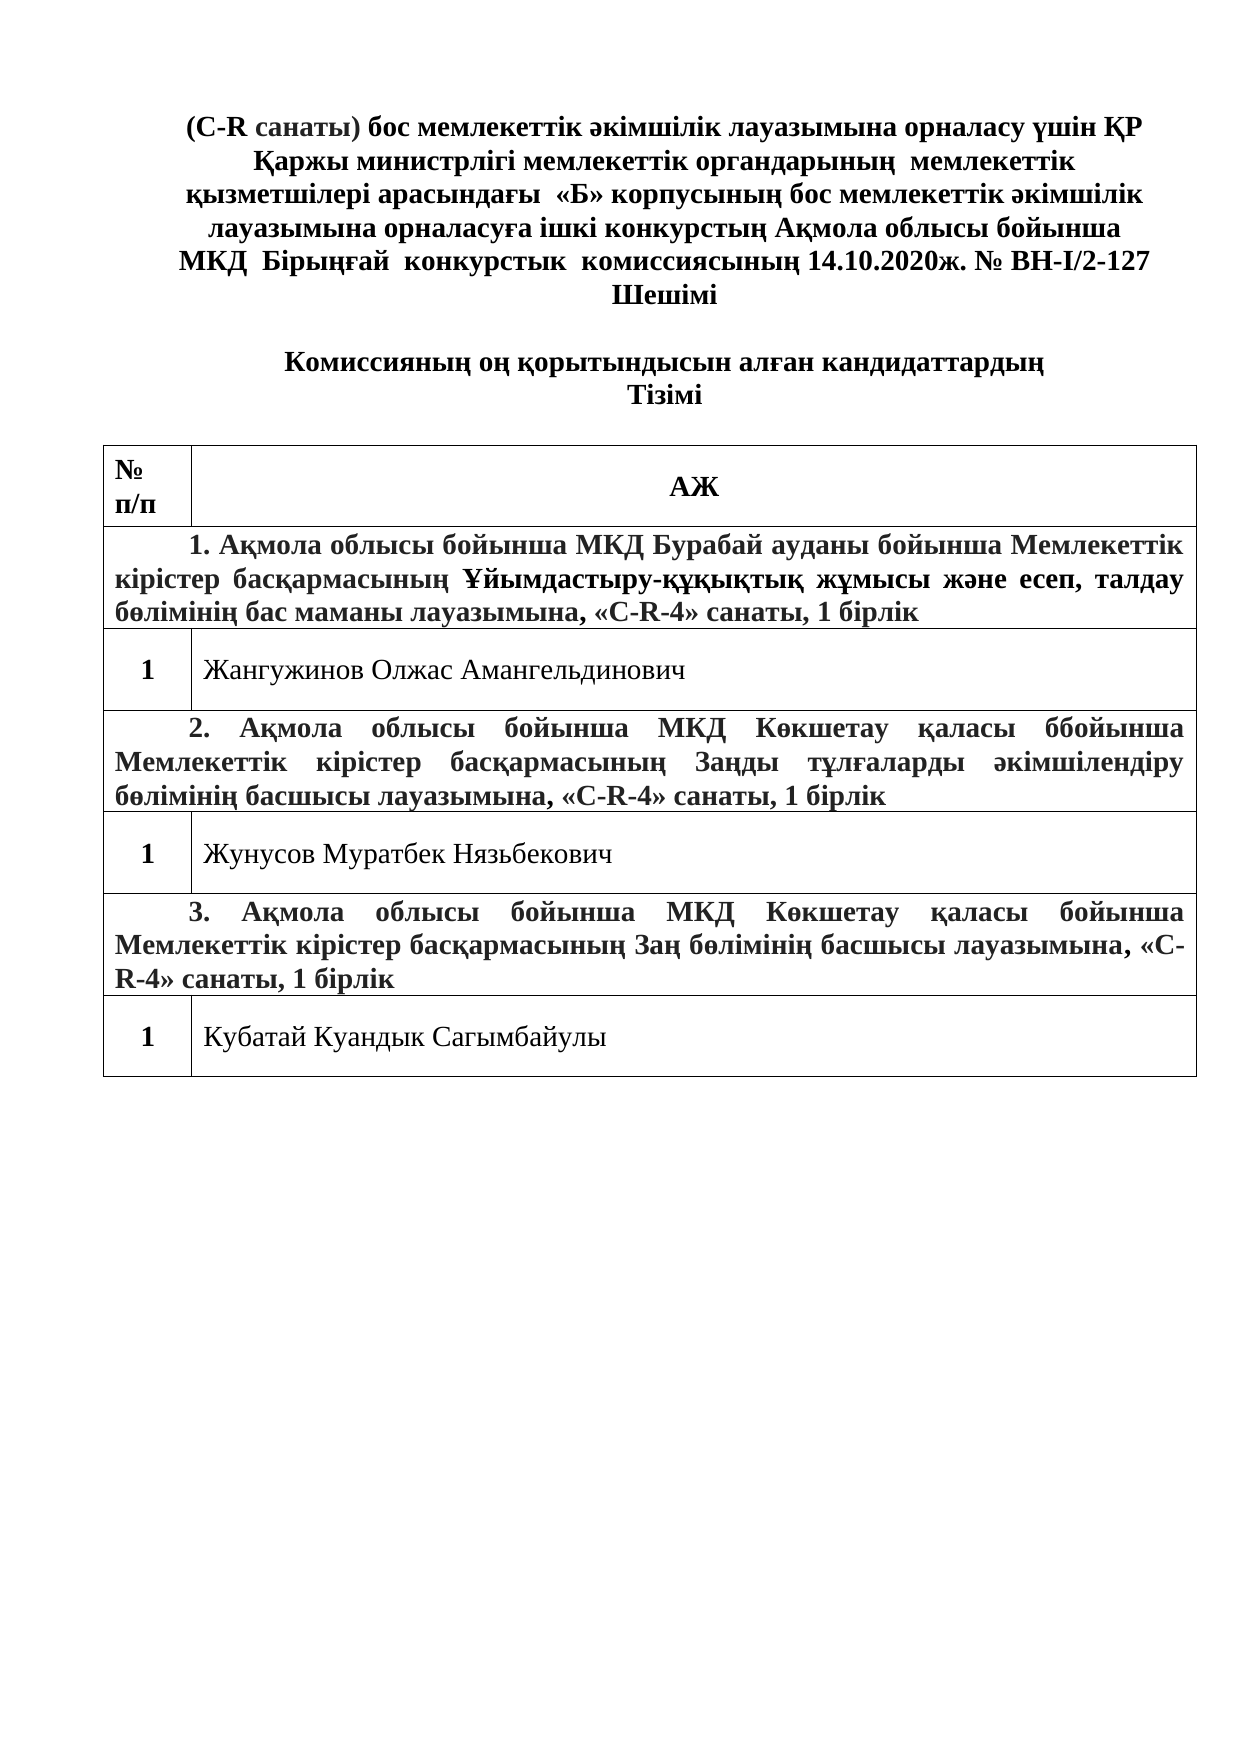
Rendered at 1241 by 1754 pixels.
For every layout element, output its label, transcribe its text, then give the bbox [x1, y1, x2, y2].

text Тізімі [177, 377, 1152, 411]
text Шешімі [177, 277, 1152, 310]
table_cell 2. Ақмола облысы бойынша МКД Көкшетау қаласы ббойынша Мемлекеттік кірістер басқармасының Заңды тұлғаларды әкімшілендіру бөлімінің басшысы лауазымына, «С-R-4» санаты, 1 бірлік [104, 711, 1196, 811]
table_cell Жангужинов Олжас Амангельдинович [192, 629, 1196, 709]
table_cell 1. Ақмола облысы бойынша МКД Бурабай ауданы бойынша Мемлекеттік кірістер басқармасының Ұйымдастыру-құқықтық жұмысы және есеп, талдау бөлімінің бас маманы лауазымына, «С-R-4» санаты, 1 бірлік [104, 527, 1196, 628]
table_header № п/п [104, 446, 191, 526]
table_cell Жунусов Муратбек Нязьбекович [192, 812, 1196, 893]
table_cell 3. Ақмола облысы бойынша МКД Көкшетау қаласы бойынша Мемлекеттік кірістер басқармасының Заң бөлімінің басшысы лауазымына, «С-R-4» санаты, 1 бірлік [104, 894, 1196, 994]
text Комиссияның оң қорытындысын алған кандидаттардың [177, 344, 1152, 377]
table_cell Кубатай Куандык Сагымбайулы [192, 996, 1196, 1076]
table_cell 1 [104, 812, 191, 893]
table_cell 1 [104, 629, 191, 709]
text (C-R санаты) бос мемлекеттік әкімшілік лауазымына орналасу үшін ҚР Қаржы министрлігі мемлекеттік органдарының мемлекеттік қызметшілері арасындағы «Б» корпусының бос мемлекеттік әкімшілік лауазымына орналасуға ішкі конкурстың Ақмола облысы бойынша МКД Бірыңғай конкурстык комиссиясының 14.10.2020ж. № ВН-I/2-127 [177, 109, 1152, 277]
table_header АЖ [192, 446, 1196, 526]
table_cell 1 [104, 996, 191, 1076]
